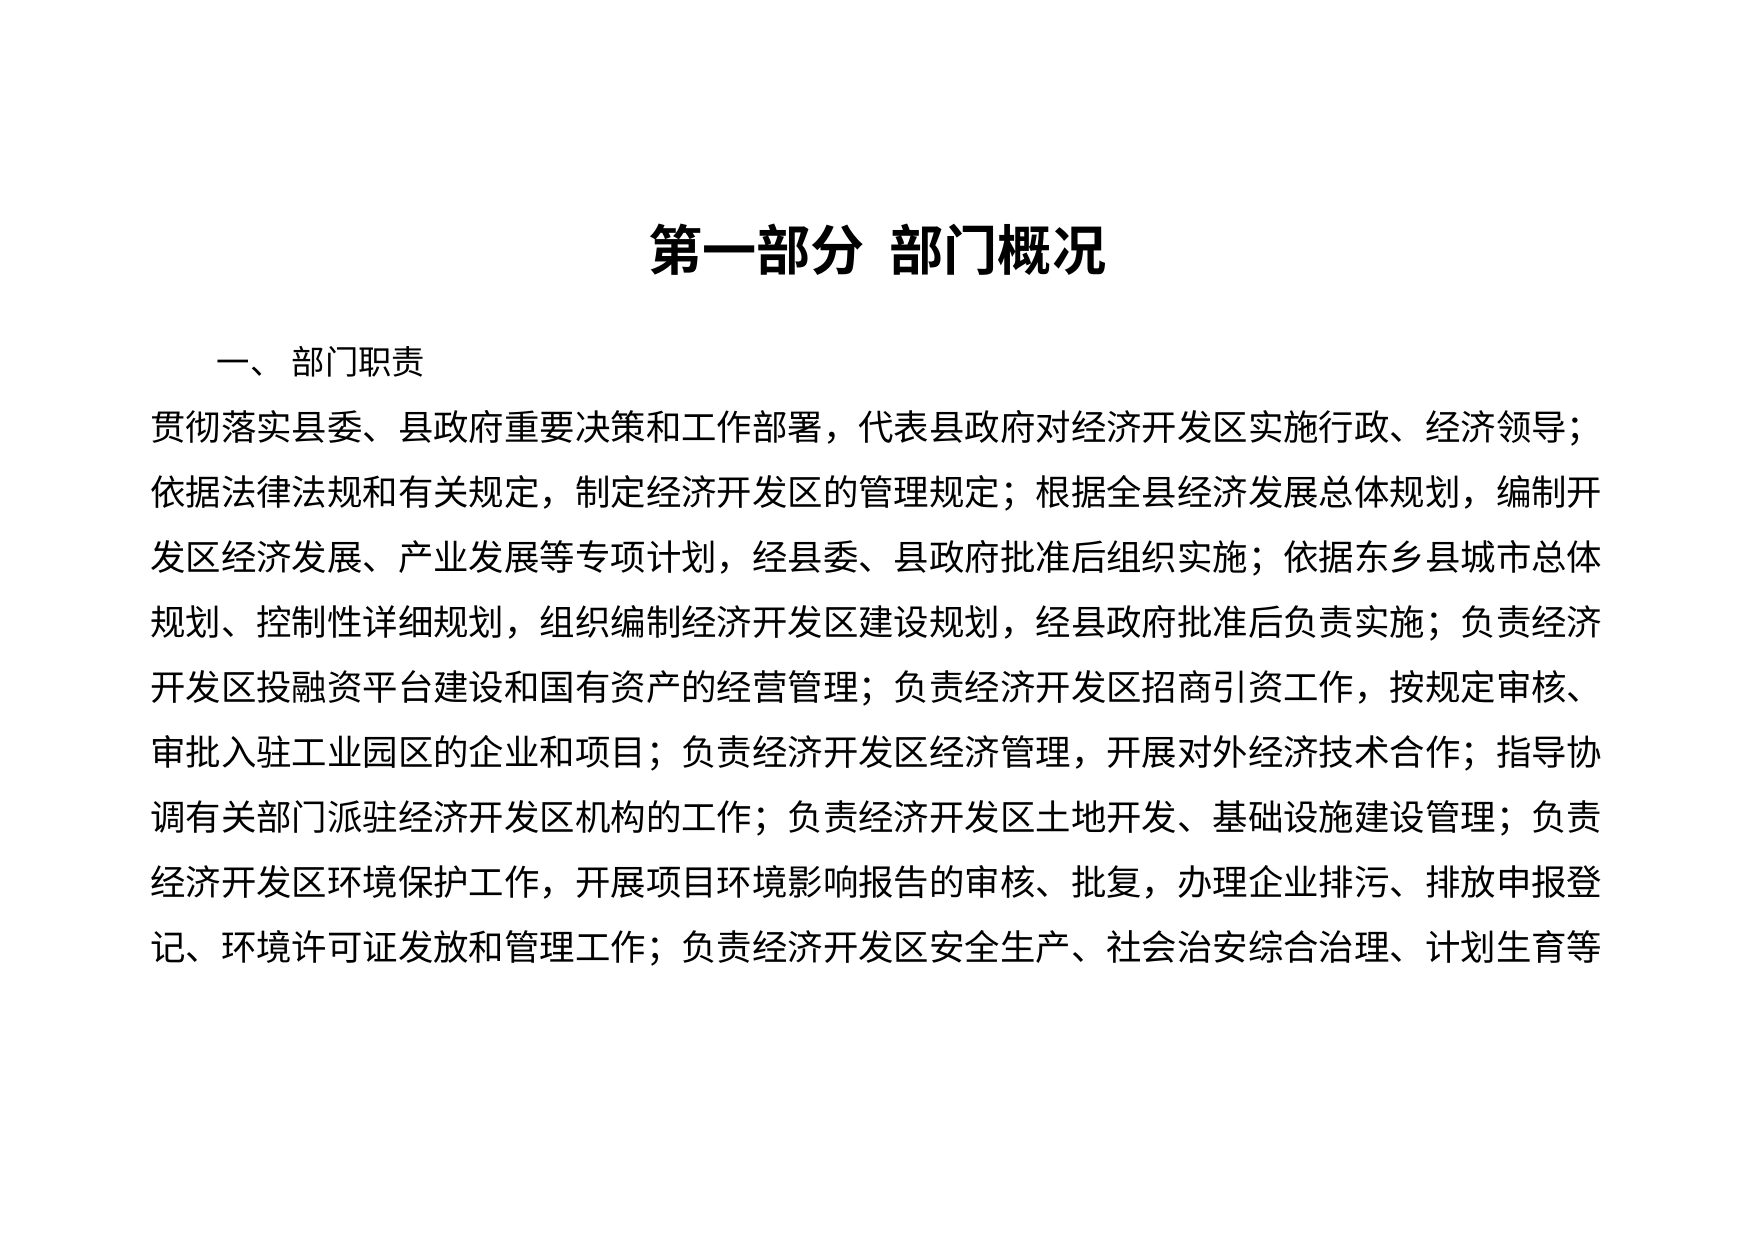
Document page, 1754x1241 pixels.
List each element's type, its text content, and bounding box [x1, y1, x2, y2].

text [150, 393, 1604, 978]
text 第一部分 部门概况 [150, 198, 1604, 295]
list 部门职责 [217, 328, 1604, 393]
